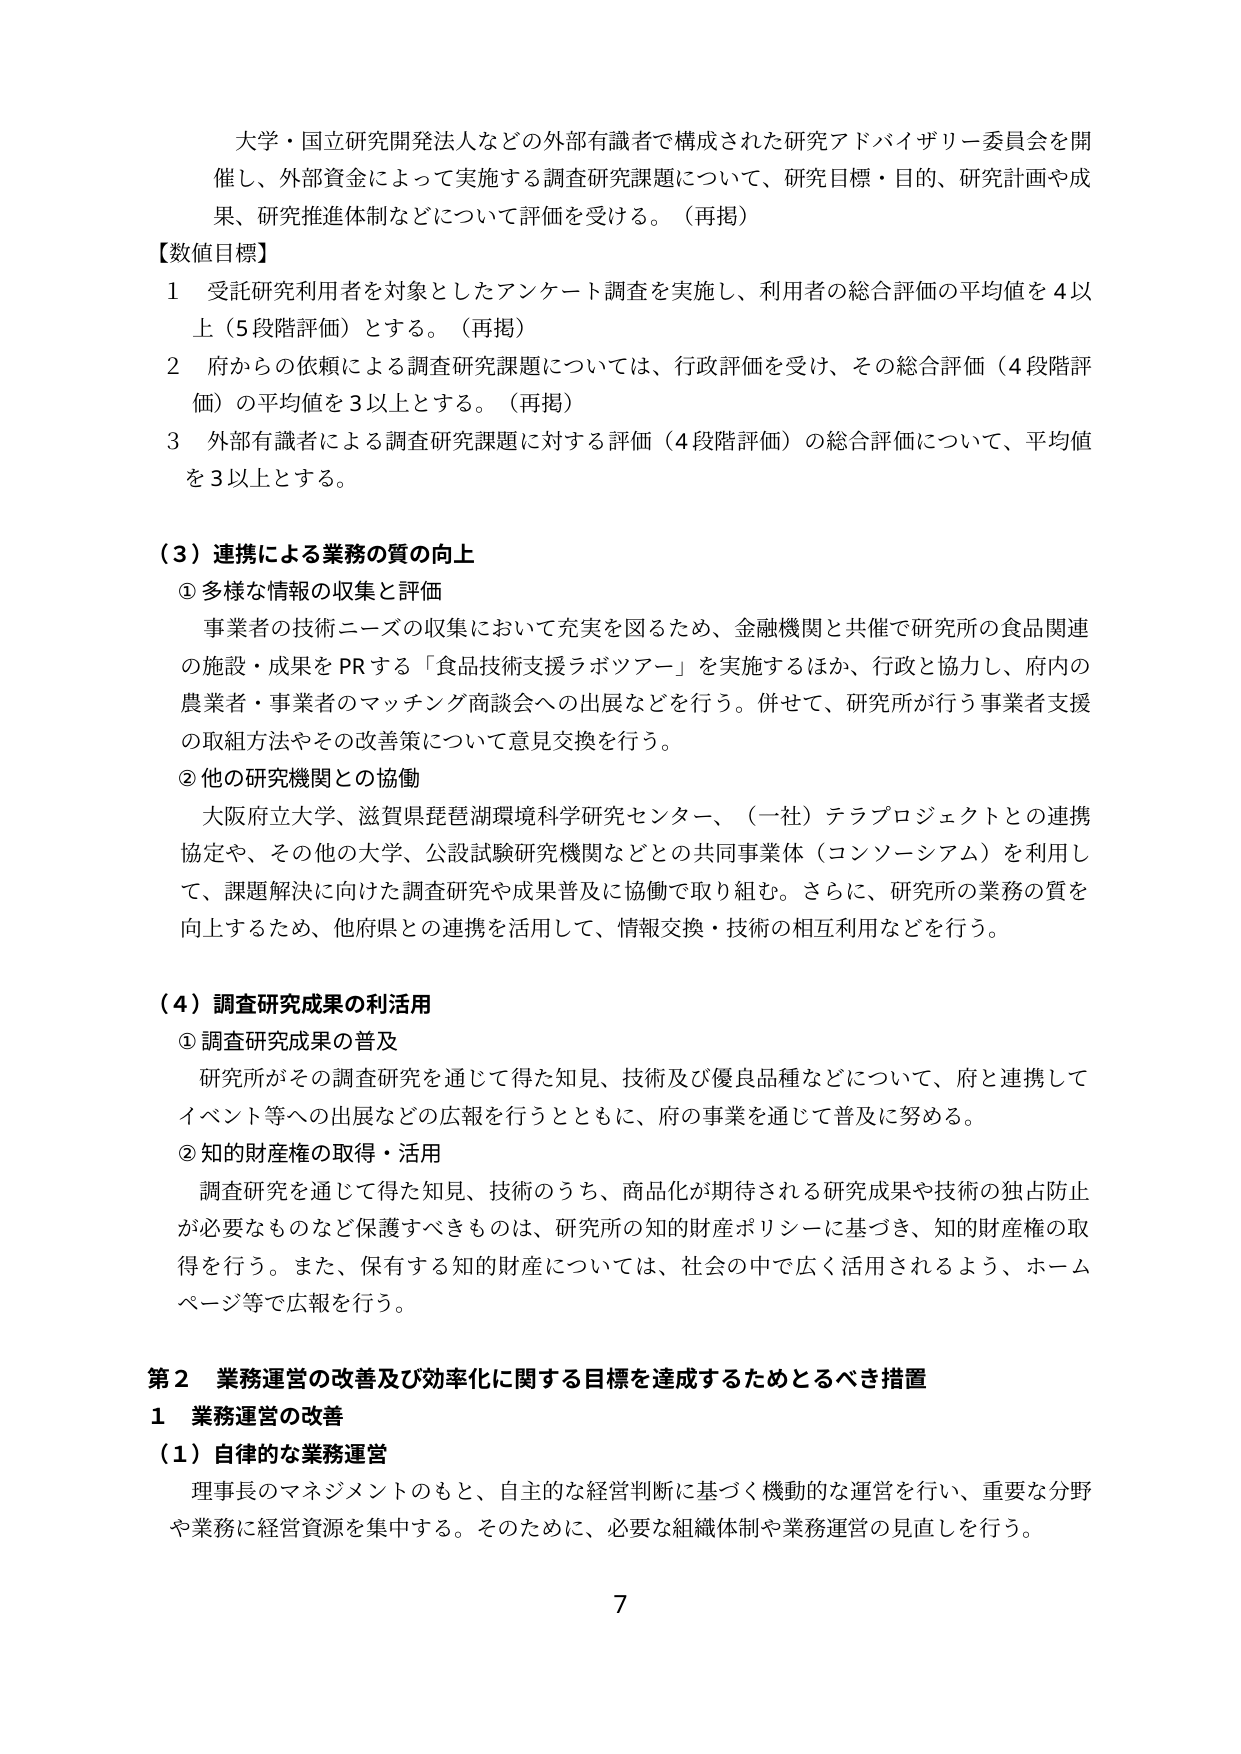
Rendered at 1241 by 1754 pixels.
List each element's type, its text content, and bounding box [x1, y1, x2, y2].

text ①調査研究成果の普及 [148, 1021, 1092, 1059]
text ②他の研究機関との協働 [148, 759, 1092, 796]
text 【数値目標】 [148, 234, 1092, 271]
text 理事長のマネジメントのもと、自主的な経営判断に基づく機動的な運営を行い、重要な分野や業務に経営資源を集中する。そのために、必要な組織体制や業務運営の見直しを行う。 [169, 1471, 1092, 1546]
text 大学・国立研究開発法人などの外部有識者で構成された研究アドバイザリー委員会を開催し、外部資金によって実施する調査研究課題について、研究目標・目的、研究計画や成果、研究推進体制などについて評価を受ける。（再掲） [213, 121, 1092, 234]
text 研究所がその調査研究を通じて得た知見、技術及び優良品種などについて、府と連携してイベント等への出展などの広報を行うとともに、府の事業を通じて普及に努める。 [177, 1059, 1092, 1134]
text １ 受託研究利用者を対象としたアンケート調査を実施し、利用者の総合評価の平均値を4以上（5段階評価）とする。（再掲） [162, 271, 1092, 346]
text （３）連携による業務の質の向上 [148, 534, 1092, 571]
text （１）自律的な業務運営 [148, 1434, 1092, 1471]
text ①多様な情報の収集と評価 [148, 571, 1092, 609]
text ２ 府からの依頼による調査研究課題については、行政評価を受け、その総合評価（4段階評価）の平均値を3以上とする。（再掲） [162, 346, 1092, 421]
text １ 業務運営の改善 [148, 1396, 1092, 1434]
text 事業者の技術ニーズの収集において充実を図るため、金融機関と共催で研究所の食品関連の施設・成果をPRする「食品技術支援ラボツアー」を実施するほか、行政と協力し、府内の農業者・事業者のマッチング商談会への出展などを行う。併せて、研究所が行う事業者支援の取組方法やその改善策について意見交換を行う。 [181, 609, 1092, 759]
text 第２ 業務運営の改善及び効率化に関する目標を達成するためとるべき措置 [148, 1359, 1092, 1396]
text （４）調査研究成果の利活用 [148, 984, 1092, 1021]
text ３ 外部有識者による調査研究課題に対する評価（4段階評価）の総合評価について、平均値を3以上とする。 [162, 421, 1092, 496]
text ②知的財産権の取得・活用 [148, 1134, 1092, 1171]
text 大阪府立大学、滋賀県琵琶湖環境科学研究センター、（一社）テラプロジェクトとの連携協定や、その他の大学、公設試験研究機関などとの共同事業体（コンソーシアム）を利用して、課題解決に向けた調査研究や成果普及に協働で取り組む。さらに、研究所の業務の質を向上するため、他府県との連携を活用して、情報交換・技術の相互利用などを行う。 [181, 796, 1092, 946]
text 調査研究を通じて得た知見、技術のうち、商品化が期待される研究成果や技術の独占防止が必要なものなど保護すべきものは、研究所の知的財産ポリシーに基づき、知的財産権の取得を行う。また、保有する知的財産については、社会の中で広く活用されるよう、ホームページ等で広報を行う。 [177, 1171, 1092, 1321]
